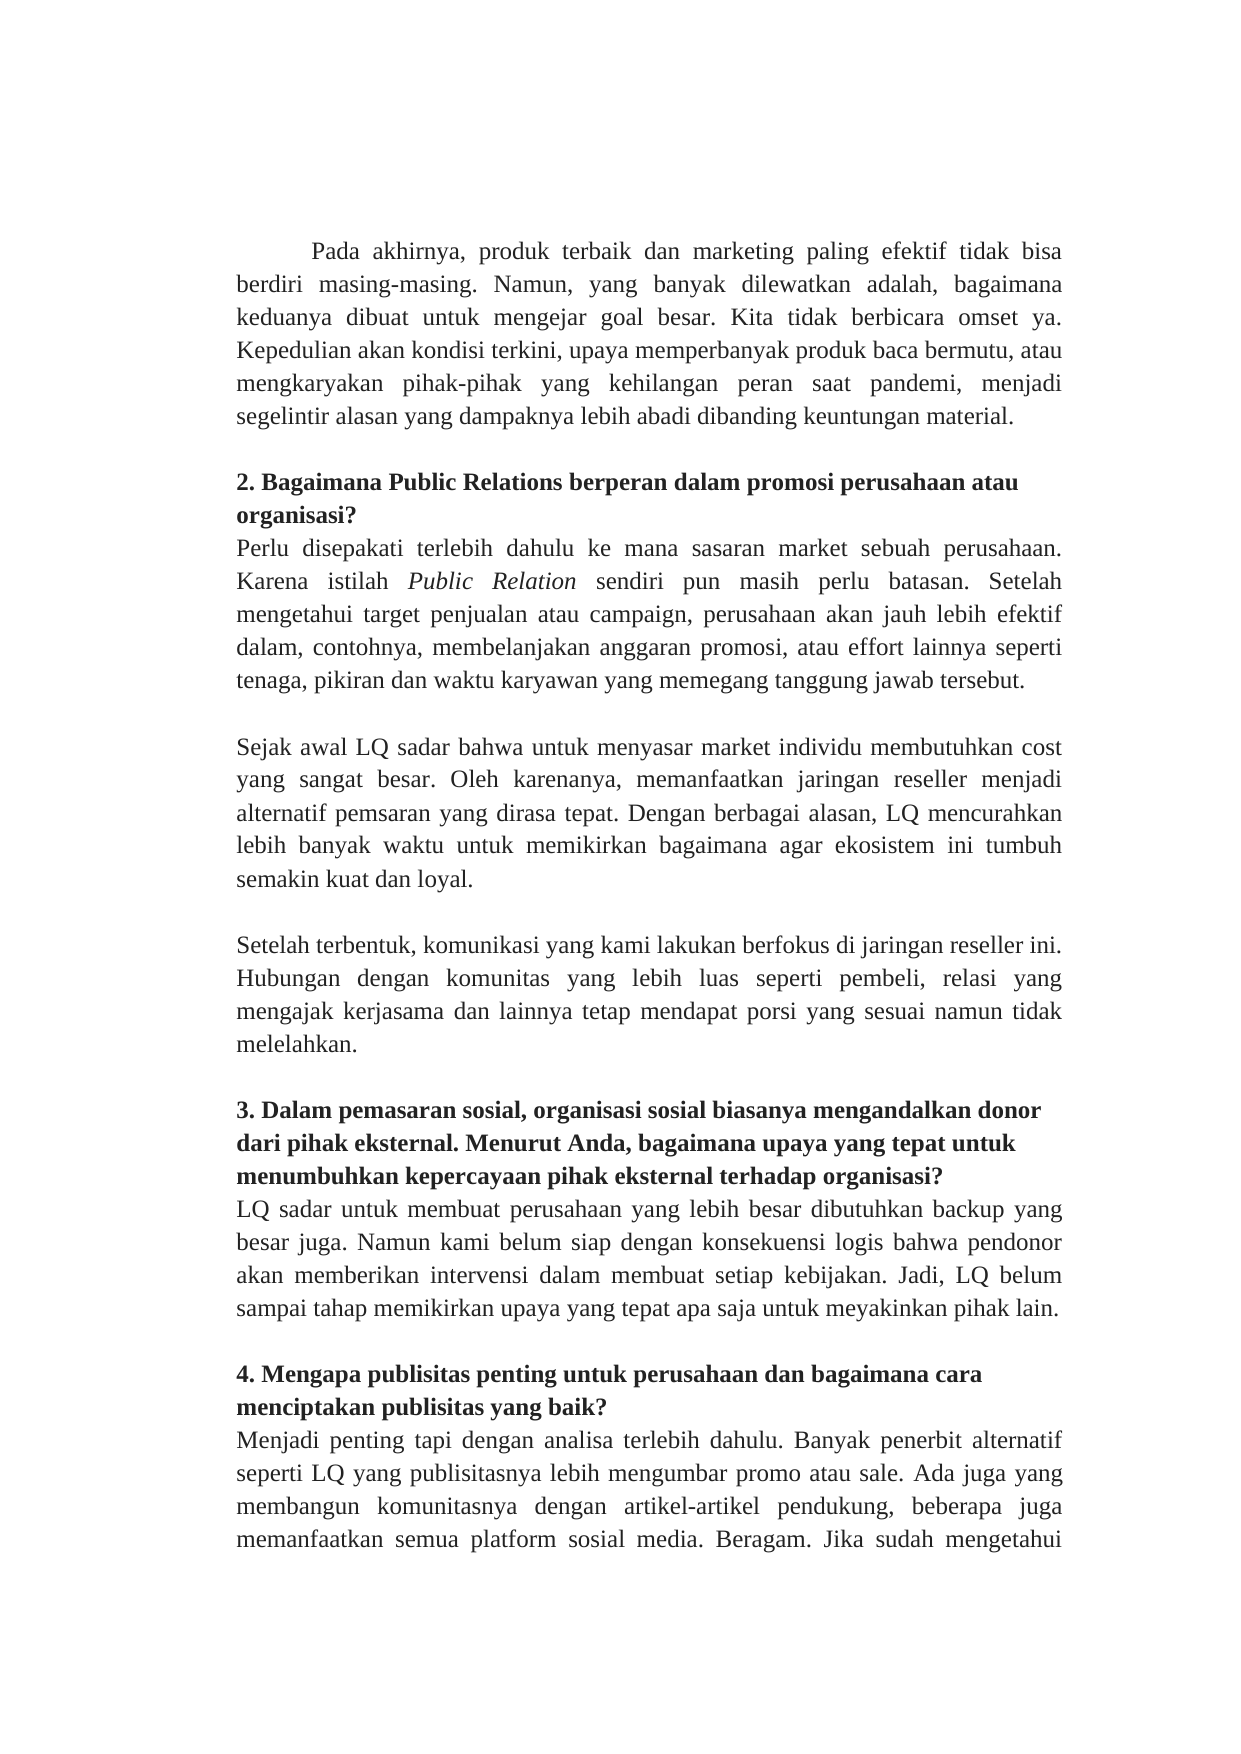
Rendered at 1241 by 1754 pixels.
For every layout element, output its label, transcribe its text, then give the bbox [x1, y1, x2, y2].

text Setelah terbentuk, komunikasi yang kami lakukan berfokus di jaringan reseller ini. Hubungan dengan komunitas yang lebih luas seperti pembeli, relasi yang mengajak kerjasama dan lainnya tetap mendapat porsi yang sesuai namun tidak melelahkan. [236, 930, 1063, 1057]
text 2. Bagaimana Public Relations berperan dalam promosi perusahaan atau organisasi? [236, 467, 1063, 529]
text Sejak awal LQ sadar bahwa untuk menyasar market individu membutuhkan cost yang sangat besar. Oleh karenanya, memanfaatkan jaringan reseller menjadi alternatif pemsaran yang dirasa tepat. Dengan berbagai alasan, LQ mencurahkan lebih banyak waktu untuk memikirkan bagaimana agar ekosistem ini tumbuh semakin kuat dan loyal. [236, 732, 1063, 892]
text LQ sadar untuk membuat perusahaan yang lebih besar dibutuhkan backup yang besar juga. Namun kami belum siap dengan konsekuensi logis bahwa pendonor akan memberikan intervensi dalam membuat setiap kebijakan. Jadi, LQ belum sampai tahap memikirkan upaya yang tepat apa saja untuk meyakinkan pihak lain. [236, 1194, 1063, 1322]
text 4. Mengapa publisitas penting untuk perusahaan dan bagaimana cara menciptakan publisitas yang baik? [236, 1359, 1063, 1421]
text 3. Dalam pemasaran sosial, organisasi sosial biasanya mengandalkan donor dari pihak eksternal. Menurut Anda, bagaimana upaya yang tepat untuk menumbuhkan kepercayaan pihak eksternal terhadap organisasi? [236, 1095, 1063, 1189]
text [236, 1425, 1063, 1553]
text Perlu disepakati terlebih dahulu ke mana sasaran market sebuah perusahaan. Karena istilah Public Relation sendiri pun masih perlu batasan. Setelah mengetahui target penjualan atau campaign, perusahaan akan jauh lebih efektif dalam, contohnya, membelanjakan anggaran promosi, atau effort lainnya seperti tenaga, pikiran dan waktu karyawan yang memegang tanggung jawab tersebut. [236, 533, 1063, 694]
text Pada akhirnya, produk terbaik dan marketing paling efektif tidak bisa berdiri masing-masing. Namun, yang banyak dilewatkan adalah, bagaimana keduanya dibuat untuk mengejar goal besar. Kita tidak berbicara omset ya. Kepedulian akan kondisi terkini, upaya memperbanyak produk baca bermutu, atau mengkaryakan pihak-pihak yang kehilangan peran saat pandemi, menjadi segelintir alasan yang dampaknya lebih abadi dibanding keuntungan material. [236, 236, 1063, 430]
